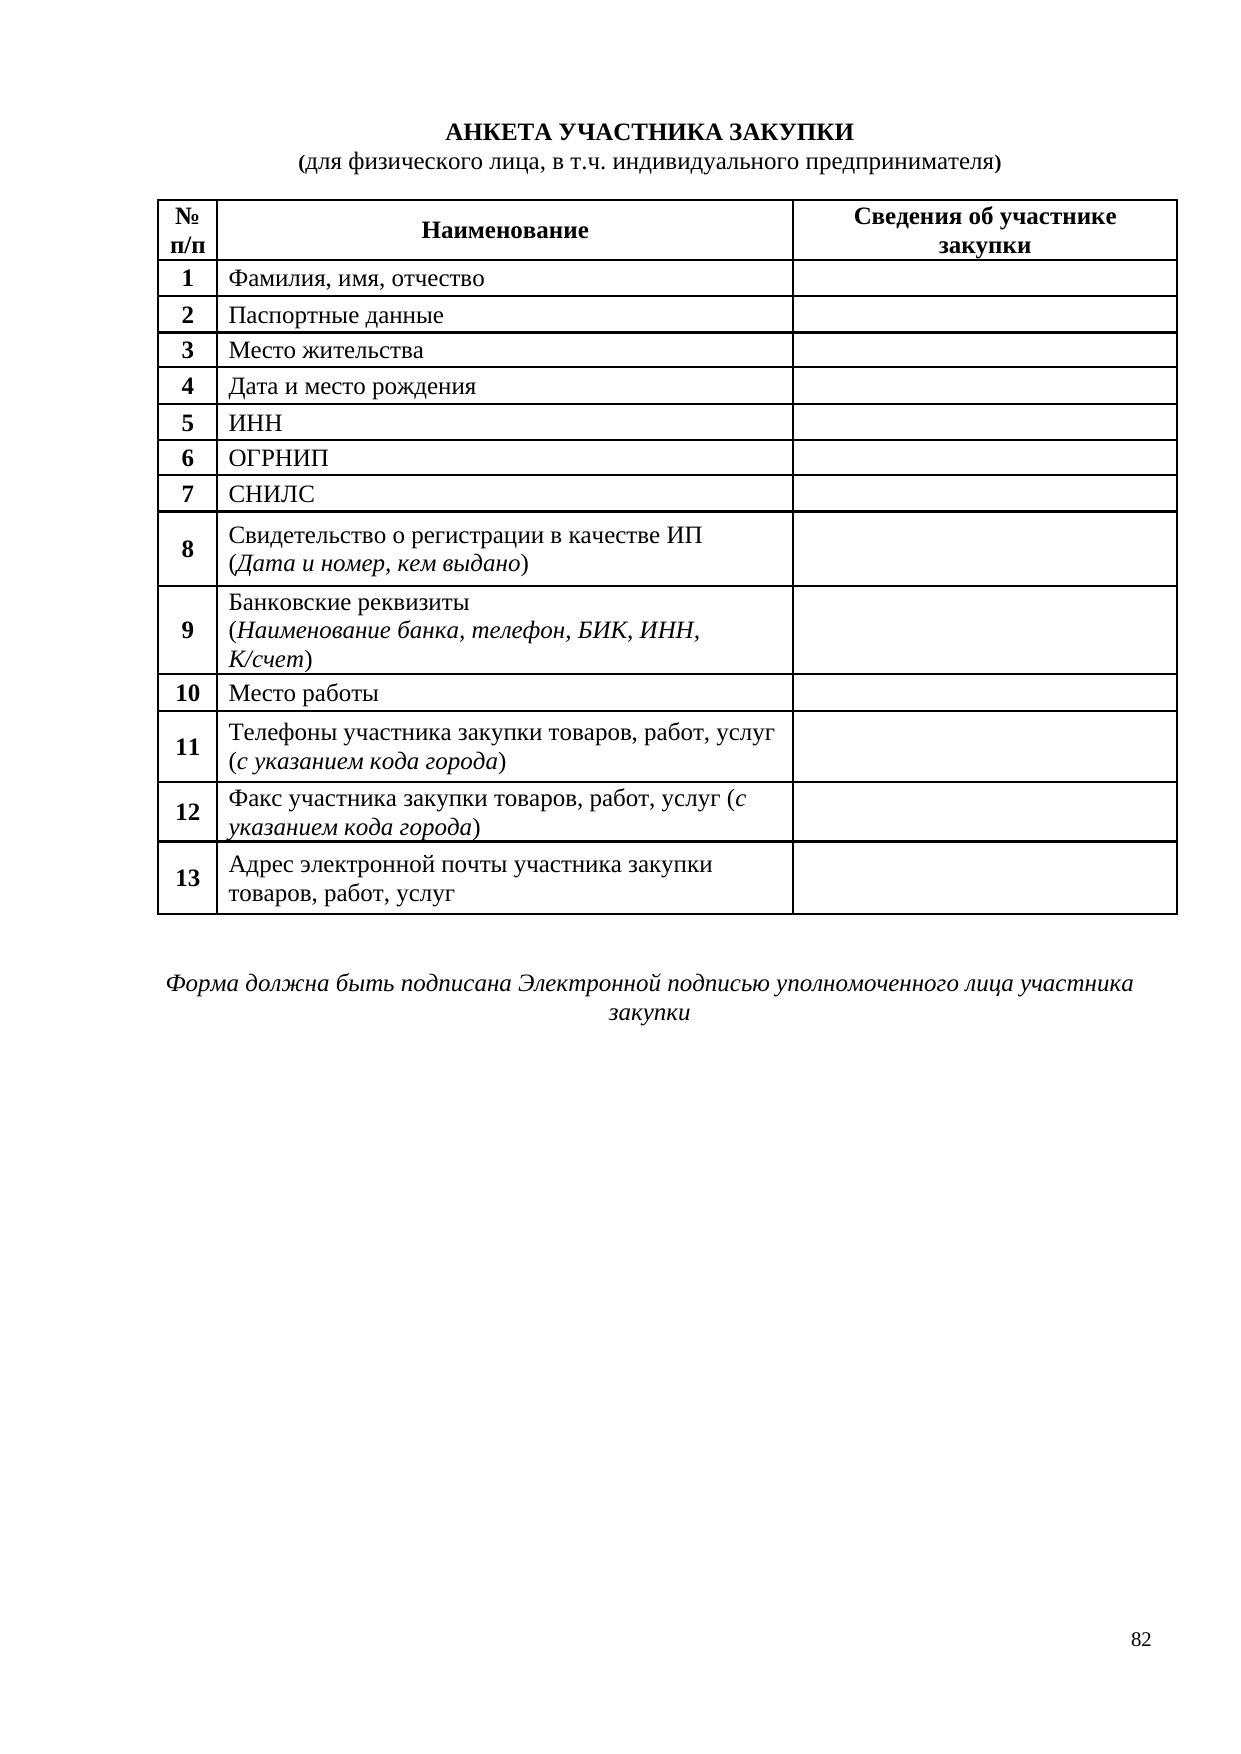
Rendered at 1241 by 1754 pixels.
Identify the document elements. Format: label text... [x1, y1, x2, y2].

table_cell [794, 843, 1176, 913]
text (для физического лица, в т.ч. индивидуального предпринимателя) [148, 146, 1152, 175]
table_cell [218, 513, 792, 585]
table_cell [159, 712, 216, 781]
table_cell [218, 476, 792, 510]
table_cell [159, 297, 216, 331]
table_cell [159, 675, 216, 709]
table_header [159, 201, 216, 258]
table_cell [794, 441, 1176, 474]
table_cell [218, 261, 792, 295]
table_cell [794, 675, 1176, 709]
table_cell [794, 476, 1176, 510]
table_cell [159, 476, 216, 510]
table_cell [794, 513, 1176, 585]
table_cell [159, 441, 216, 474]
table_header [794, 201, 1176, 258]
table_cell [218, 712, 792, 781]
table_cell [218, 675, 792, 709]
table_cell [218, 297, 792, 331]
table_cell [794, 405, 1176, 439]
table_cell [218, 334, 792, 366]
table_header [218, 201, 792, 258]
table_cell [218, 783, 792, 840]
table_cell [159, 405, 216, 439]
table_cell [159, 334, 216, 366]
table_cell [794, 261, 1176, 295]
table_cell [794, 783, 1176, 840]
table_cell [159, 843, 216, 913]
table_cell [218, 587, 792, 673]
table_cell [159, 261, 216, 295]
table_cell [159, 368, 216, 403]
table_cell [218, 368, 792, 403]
text Анкета Участника закупки [148, 117, 1152, 146]
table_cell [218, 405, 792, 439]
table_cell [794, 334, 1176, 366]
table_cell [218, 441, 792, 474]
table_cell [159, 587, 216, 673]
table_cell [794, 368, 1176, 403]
text Форма должна быть подписана Электронной подписью уполномоченного лица участника закупки [148, 968, 1152, 1026]
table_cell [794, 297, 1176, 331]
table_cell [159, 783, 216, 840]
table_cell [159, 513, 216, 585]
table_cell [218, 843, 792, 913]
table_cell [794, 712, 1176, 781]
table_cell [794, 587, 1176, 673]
